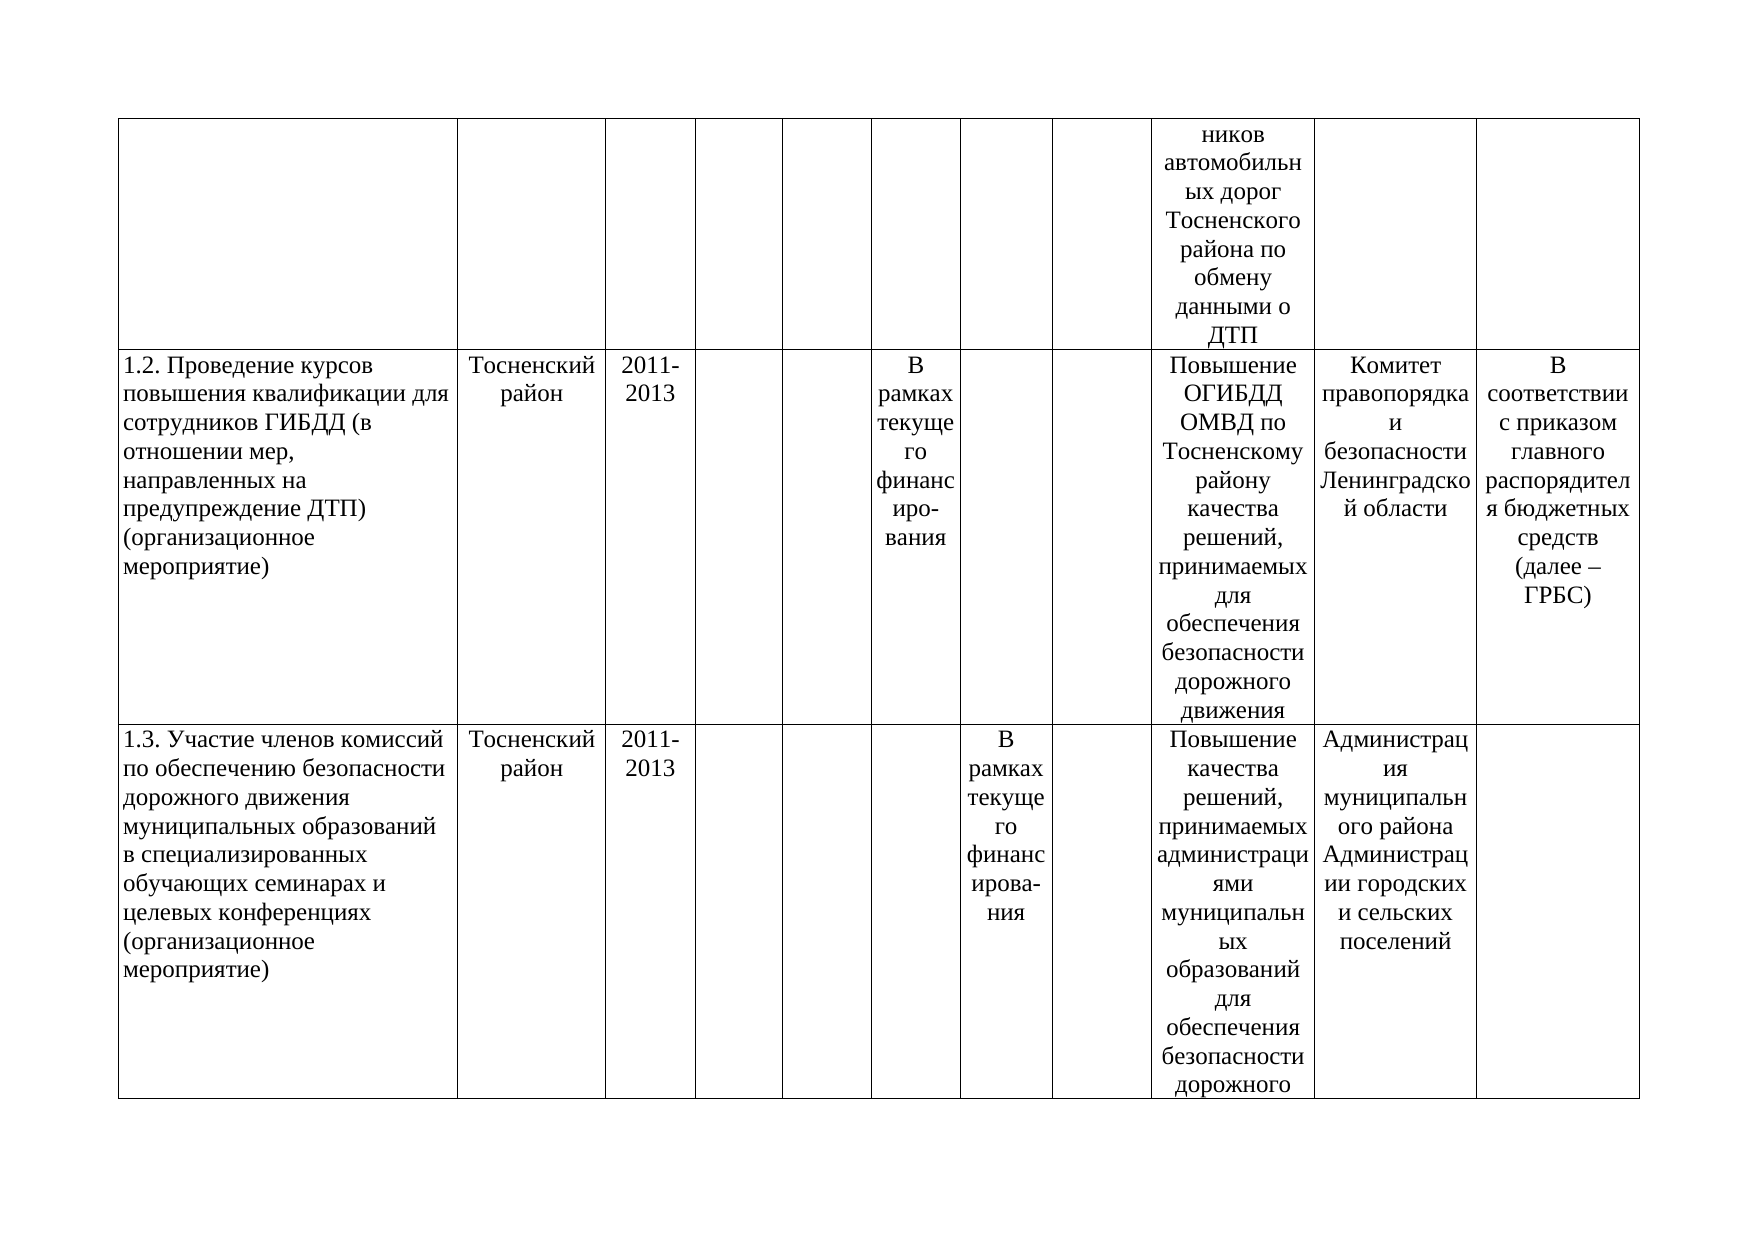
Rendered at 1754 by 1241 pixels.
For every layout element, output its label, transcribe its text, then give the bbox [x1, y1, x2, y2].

table_header [961, 119, 1052, 349]
table_cell [783, 725, 871, 1098]
table_header [1053, 119, 1151, 349]
table_cell Тосненский район [458, 725, 605, 1098]
table_header [1315, 119, 1476, 349]
table_header ников автомобильных дорог Тосненского района по обмену данными о ДТП [1152, 119, 1314, 349]
table_cell [696, 350, 782, 723]
table_cell 2011- 2013 [606, 350, 695, 723]
table_cell 2011-2013 [606, 725, 695, 1098]
table_cell [1053, 725, 1151, 1098]
table_header [458, 119, 605, 349]
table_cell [961, 725, 1052, 1098]
table_cell В рамках текущего финансиро-вания [872, 350, 960, 723]
table_header [696, 119, 782, 349]
table_cell [1053, 350, 1151, 723]
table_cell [1152, 725, 1314, 1098]
table_header [1477, 119, 1639, 349]
table_cell [872, 725, 960, 1098]
table_cell [1477, 725, 1639, 1098]
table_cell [1315, 350, 1476, 723]
table_cell 1.2. Проведение курсов повышения квалификации для сотрудников ГИБДД (в отношении мер, направленных на предупреждение ДТП) (организационное мероприятие) [119, 350, 457, 723]
table_cell [961, 350, 1052, 723]
table_header [119, 119, 457, 349]
table_header [606, 119, 695, 349]
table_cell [119, 725, 457, 1098]
table_cell Повышение ОГИБДД ОМВД по Тосненскому району качества решений, принимаемых для обеспечения безопасности дорожного движения [1152, 350, 1314, 723]
table_cell [696, 725, 782, 1098]
table_cell [783, 350, 871, 723]
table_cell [1477, 350, 1639, 723]
table_header [783, 119, 871, 349]
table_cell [1315, 725, 1476, 1098]
table_header [872, 119, 960, 349]
table_cell Тосненский район [458, 350, 605, 723]
